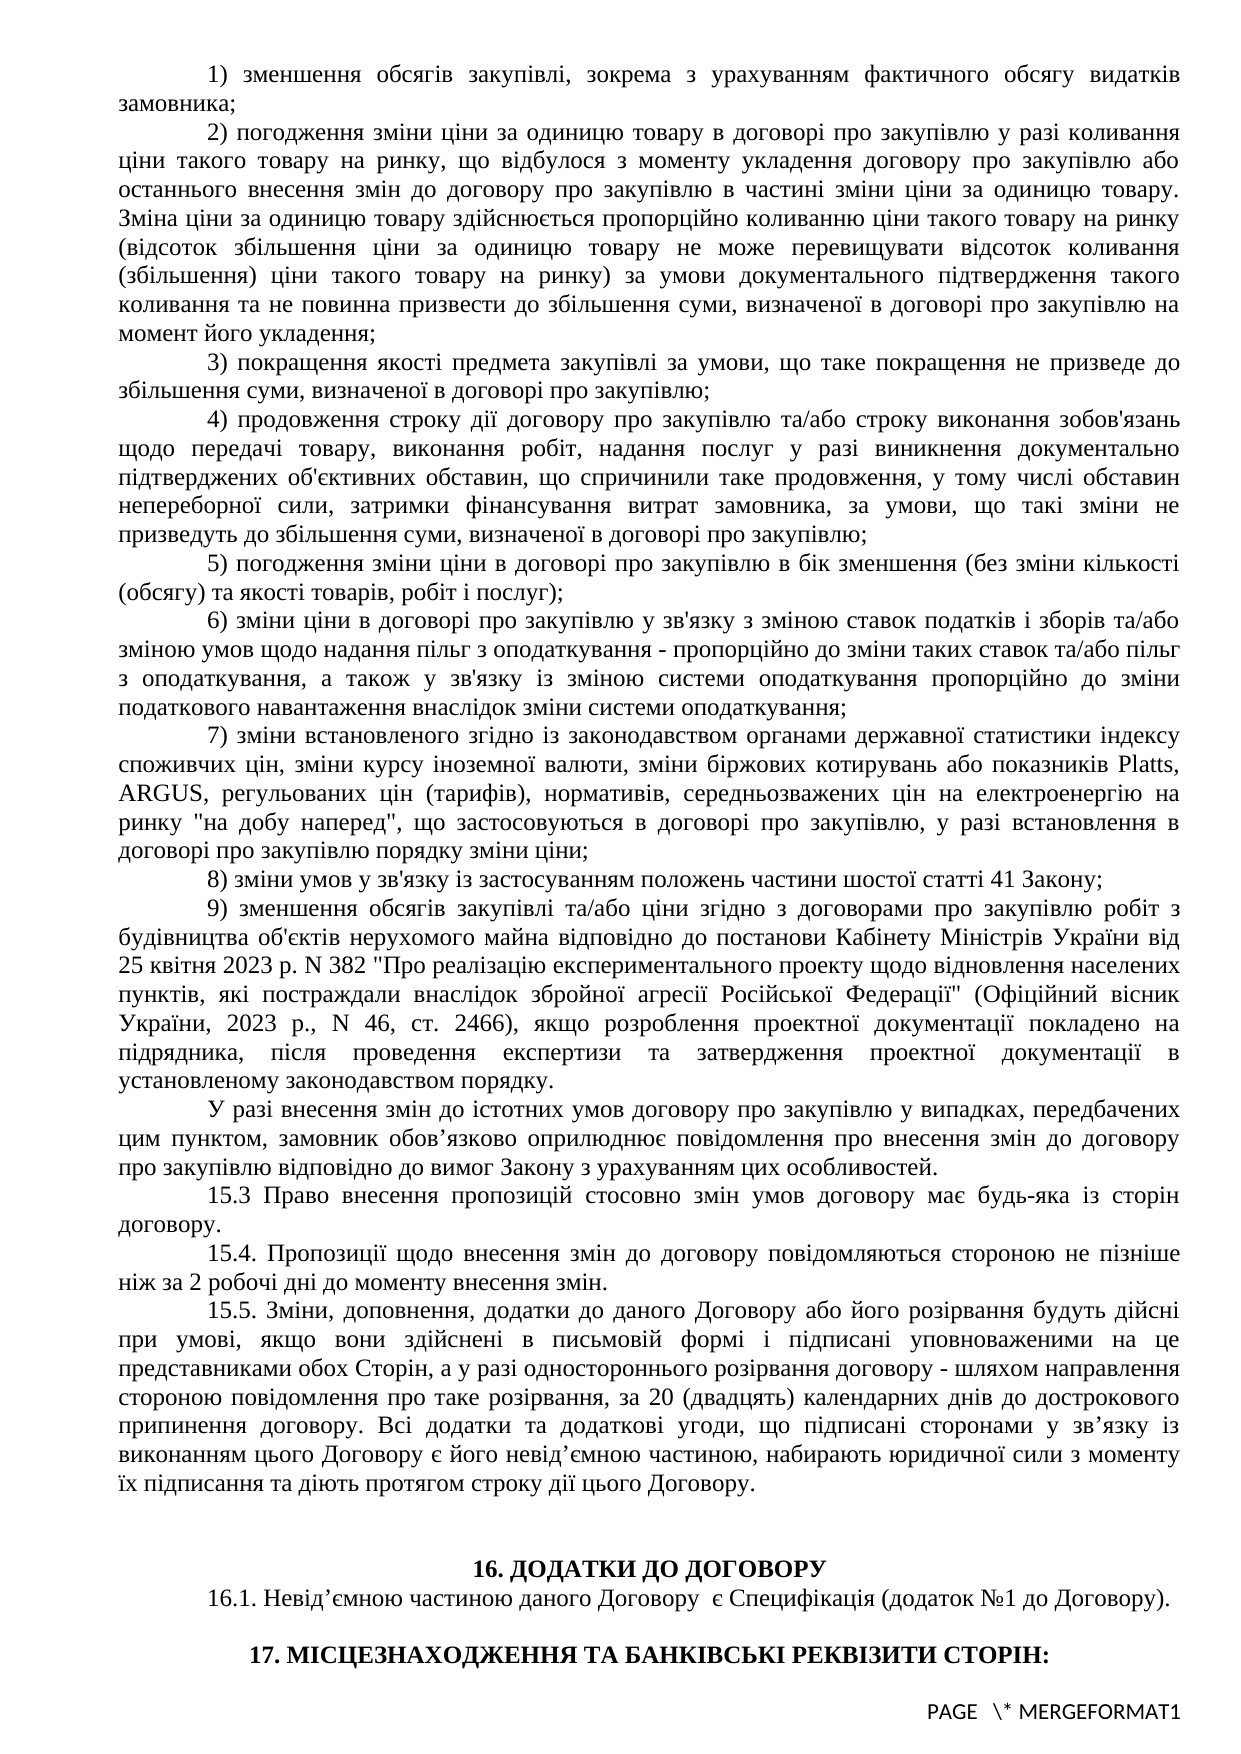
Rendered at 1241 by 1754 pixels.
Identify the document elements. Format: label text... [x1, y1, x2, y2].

text 6) зміни ціни в договорі про закупівлю у зв'язку з зміною ставок податків і зборів та/або зміною умов щодо надання пільг з оподаткування - пропорційно до зміни таких ставок та/або пільг з оподаткування, а також у зв'язку із зміною системи оподаткування пропорційно до зміни податкового навантаження внаслідок зміни системи оподаткування; [118, 605, 1181, 720]
text 5) погодження зміни ціни в договорі про закупівлю в бік зменшення (без зміни кількості (обсягу) та якості товарів, робіт і послуг); [118, 548, 1181, 605]
text 4) продовження строку дії договору про закупівлю та/або строку виконання зобов'язань щодо передачі товару, виконання робіт, надання послуг у разі виникнення документально підтверджених об'єктивних обставин, що спричинили таке продовження, у тому числі обставин непереборної сили, затримки фінансування витрат замовника, за умови, що такі зміни не призведуть до збільшення суми, визначеної в договорі про закупівлю; [118, 404, 1181, 548]
text 8) зміни умов у зв'язку із застосуванням положень частини шостої статті 41 Закону; [118, 864, 1181, 893]
text 9) зменшення обсягів закупівлі та/або ціни згідно з договорами про закупівлю робіт з будівництва об'єктів нерухомого майна відповідно до постанови Кабінету Міністрів України від 25 квітня 2023 р. N 382 "Про реалізацію експериментального проекту щодо відновлення населених пунктів, які постраждали внаслідок збройної агресії Російської Федерації" (Офіційний вісник України, 2023 р., N 46, ст. 2466), якщо розроблення проектної документації покладено на підрядника, після проведення експертизи та затвердження проектної документації в установленому законодавством порядку. [118, 893, 1181, 1094]
text У разі внесення змін до істотних умов договору про закупівлю у випадках, передбачених цим пунктом, замовник обов’язково оприлюднює повідомлення про внесення змін до договору про закупівлю відповідно до вимог Закону з урахуванням цих особливостей. [118, 1094, 1181, 1180]
text 2) погодження зміни ціни за одиницю товару в договорі про закупівлю у разі коливання ціни такого товару на ринку, що відбулося з моменту укладення договору про закупівлю або останнього внесення змін до договору про закупівлю в частині зміни ціни за одиницю товару. Зміна ціни за одиницю товару здійснюється пропорційно коливанню ціни такого товару на ринку (відсоток збільшення ціни за одиницю товару не може перевищувати відсоток коливання (збільшення) ціни такого товару на ринку) за умови документального підтвердження такого коливання та не повинна призвести до збільшення суми, визначеної в договорі про закупівлю на момент його укладення; [118, 117, 1181, 347]
text 3) покращення якості предмета закупівлі за умови, що таке покращення не призведе до збільшення суми, визначеної в договорі про закупівлю; [118, 347, 1181, 404]
text 15.3 Право внесення пропозицій стосовно змін умов договору має будь-яка із сторін договору. [118, 1180, 1181, 1238]
text 7) зміни встановленого згідно із законодавством органами державної статистики індексу споживчих цін, зміни курсу іноземної валюти, зміни біржових котирувань або показників Platts, ARGUS, регульованих цін (тарифів), нормативів, середньозважених цін на електроенергію на ринку "на добу наперед", що застосовуються в договорі про закупівлю, у разі встановлення в договорі про закупівлю порядку зміни ціни; [118, 720, 1181, 864]
text 16. ДОДАТКИ ДО ДОГОВОРУ [118, 1554, 1181, 1583]
text 16.1. Невід’ємною частиною даного Договору є Специфікація (додаток №1 до Договору). [118, 1583, 1181, 1612]
text 1) зменшення обсягів закупівлі, зокрема з урахуванням фактичного обсягу видатків замовника; [118, 59, 1181, 117]
text 15.4. Пропозиції щодо внесення змін до договору повідомляються стороною не пізніше ніж за 2 робочі дні до моменту внесення змін. [118, 1238, 1181, 1295]
text 17. МІСЦЕЗНАХОДЖЕННЯ ТА БАНКІВСЬКІ РЕКВІЗИТИ СТОРІН: [118, 1640, 1181, 1669]
text 15.5. Зміни, доповнення, додатки до даного Договору або його розірвання будуть дійсні при умові, якщо вони здійснені в письмовій формі і підписані уповноваженими на це представниками обох Сторін, а у разі одностороннього розірвання договору - шляхом направлення стороною повідомлення про таке розірвання, за 20 (двадцять) календарних днів до дострокового припинення договору. Всі додатки та додаткові угоди, що підписані сторонами у зв’язку із виконанням цього Договору є його невід’ємною частиною, набирають юридичної сили з моменту їх підписання та діють протягом строку дії цього Договору. [118, 1295, 1181, 1497]
